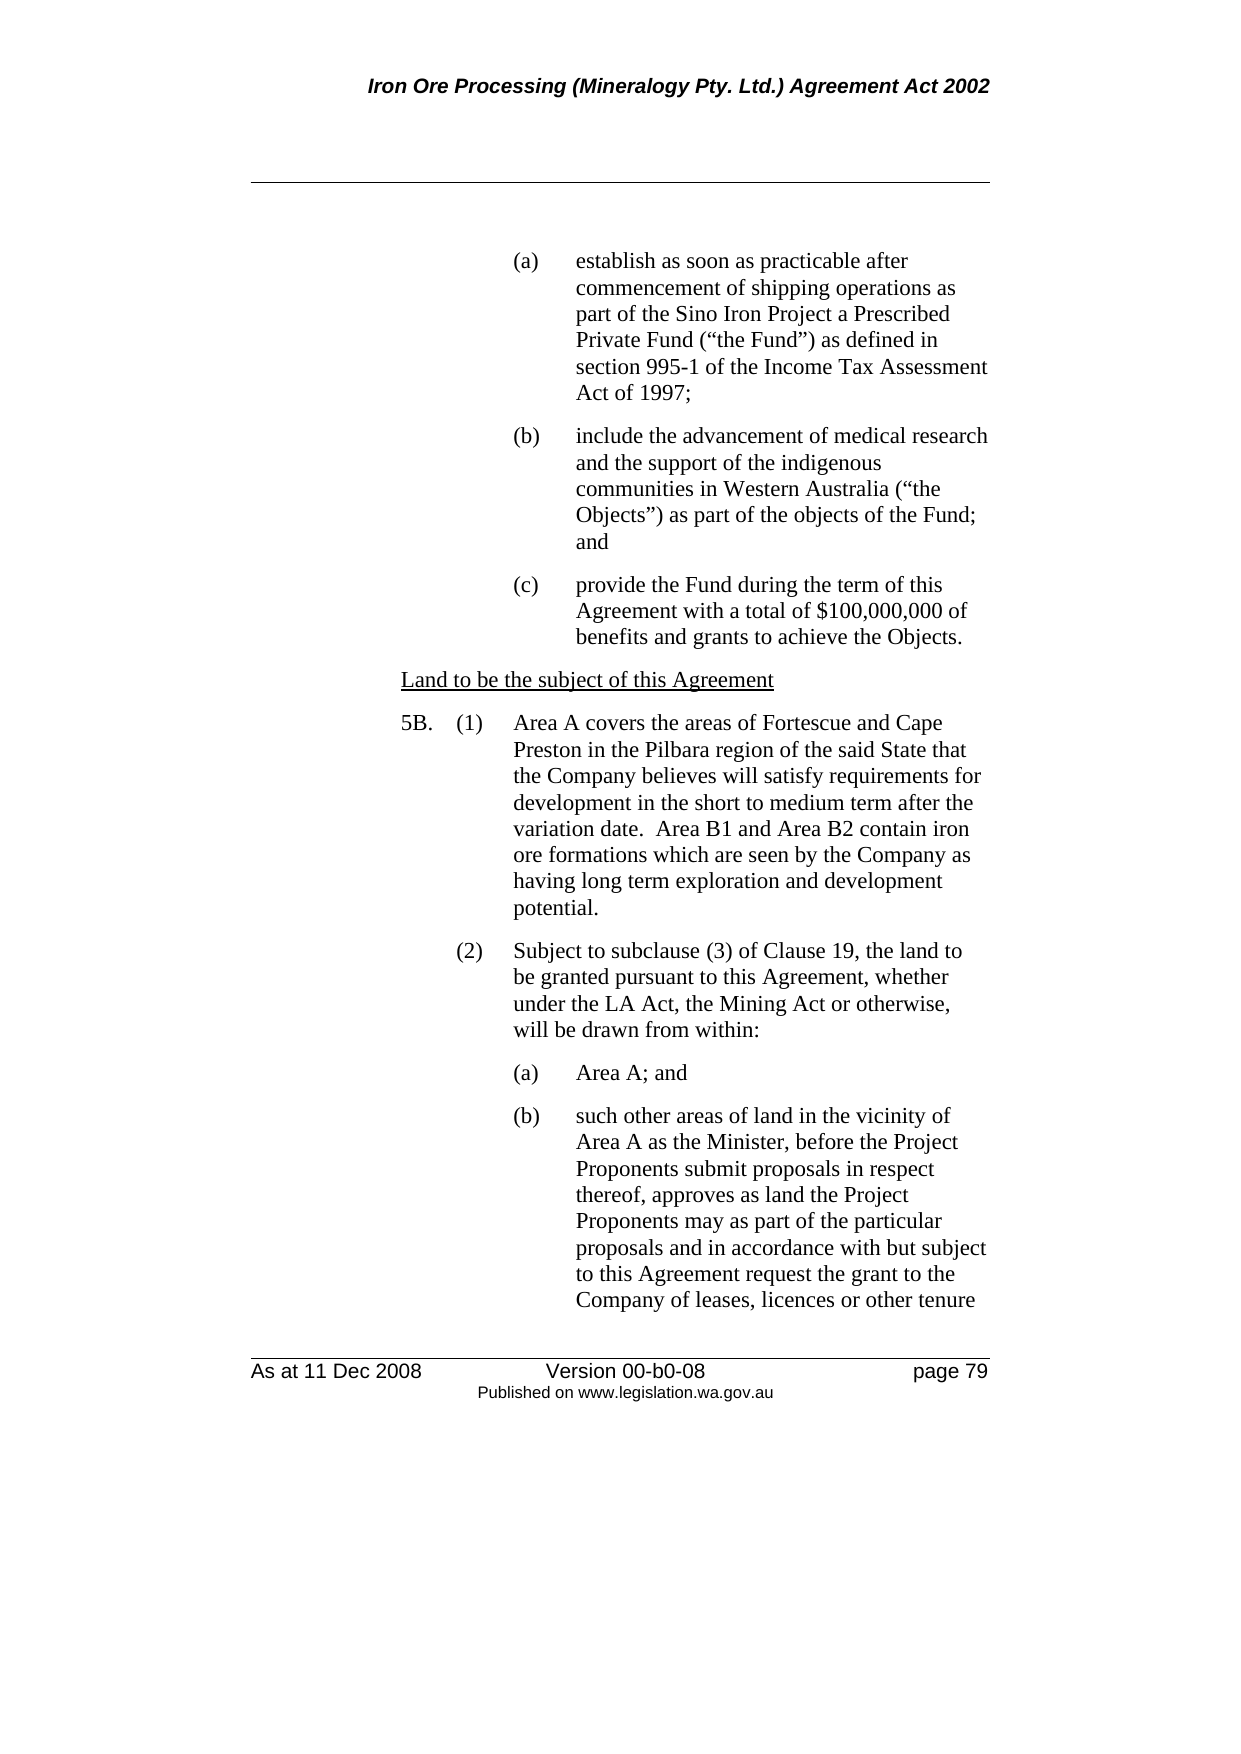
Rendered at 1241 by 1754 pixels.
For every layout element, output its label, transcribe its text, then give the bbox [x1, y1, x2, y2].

text (b) include the advancement of medical research and the support of the indigenous communities in Western Australia (“the Objects”) as part of the objects of the Fund; and [251, 422, 990, 554]
text (2) Subject to subclause (3) of Clause 19, the land to be granted pursuant to this Agreement, whether under the LA Act, the Mining Act or otherwise, will be drawn from within: [251, 937, 990, 1042]
text 5B. (1) Area A covers the areas of Fortescue and Cape Preston in the Pilbara region of the said State that the Company believes will satisfy requirements for development in the short to medium term after the variation date. Area B1 and Area B2 contain iron ore formations which are seen by the Company as having long term exploration and development potential. [251, 709, 990, 920]
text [251, 1102, 990, 1313]
text (c) provide the Fund during the term of this Agreement with a total of $100,000,000 of benefits and grants to achieve the Objects. [251, 571, 990, 650]
text (a) establish as soon as practicable after commencement of shipping operations as part of the Sino Iron Project a Prescribed Private Fund (“the Fund”) as defined in section 995-1 of the Income Tax Assessment Act of 1997; [251, 247, 990, 406]
text (a) Area A; and [251, 1059, 990, 1085]
text Land to be the subject of this Agreement [251, 666, 990, 693]
